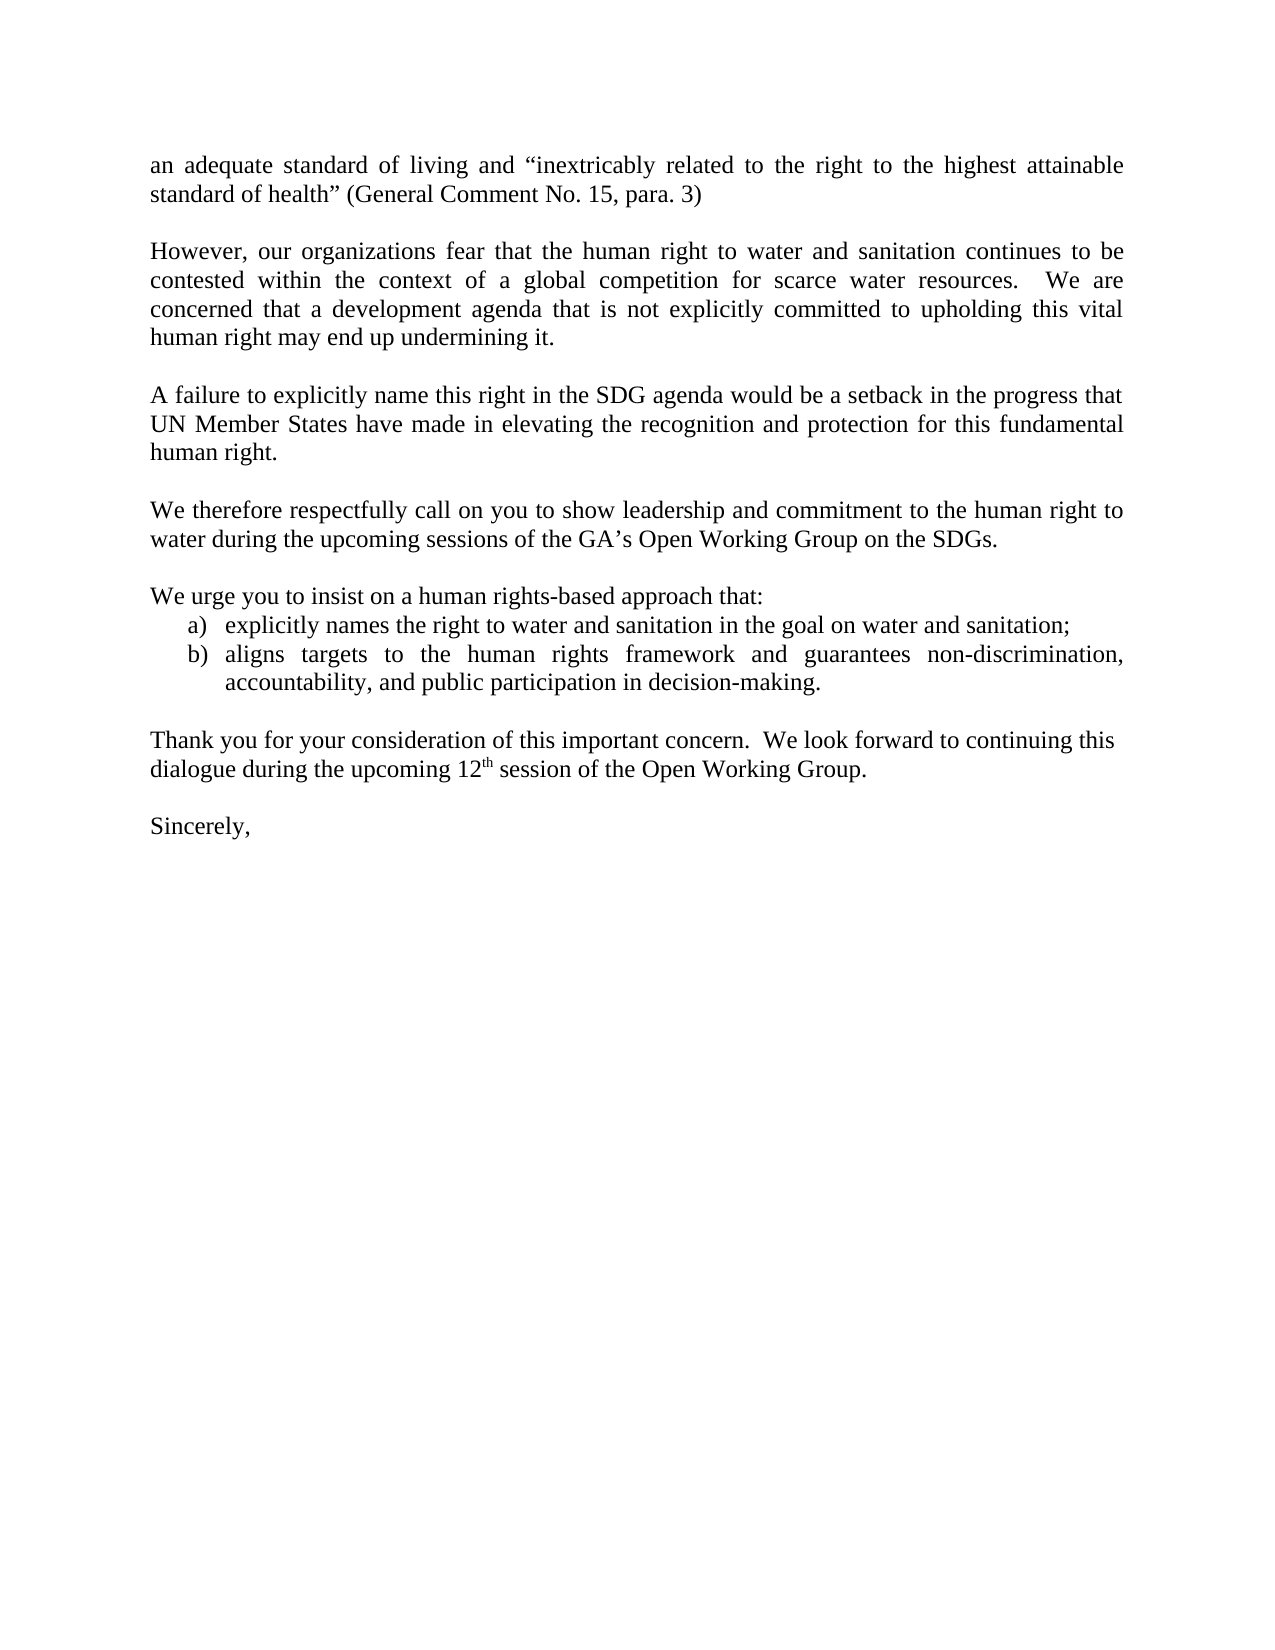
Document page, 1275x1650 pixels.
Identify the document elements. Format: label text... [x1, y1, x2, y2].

text However, our organizations fear that the human right to water and sanitation continues to be contested within the context of a global competition for scarce water resources. We are concerned that a development agenda that is not explicitly committed to upholding this vital human right may end up undermining it. [150, 236, 1125, 351]
text We therefore respectfully call on you to show leadership and commitment to the human right to water during the upcoming sessions of the GA’s Open Working Group on the SDGs. [150, 495, 1125, 552]
text Thank you for your consideration of this important concern. We look forward to continuing this dialogue during the upcoming 12th session of the Open Working Group. [150, 725, 1125, 782]
list explicitly names the right to water and sanitation in the goal on water and sanitation; [187, 610, 1125, 639]
text We urge you to insist on a human rights-based approach that: [150, 581, 1125, 610]
text Sincerely, [150, 811, 1125, 840]
list aligns targets to the human rights framework and guarantees non-discrimination, accountability, and public participation in decision-making. [187, 639, 1125, 696]
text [150, 150, 1125, 207]
text A failure to explicitly name this right in the SDG agenda would be a setback in the progress that UN Member States have made in elevating the recognition and protection for this fundamental human right. [150, 380, 1125, 466]
